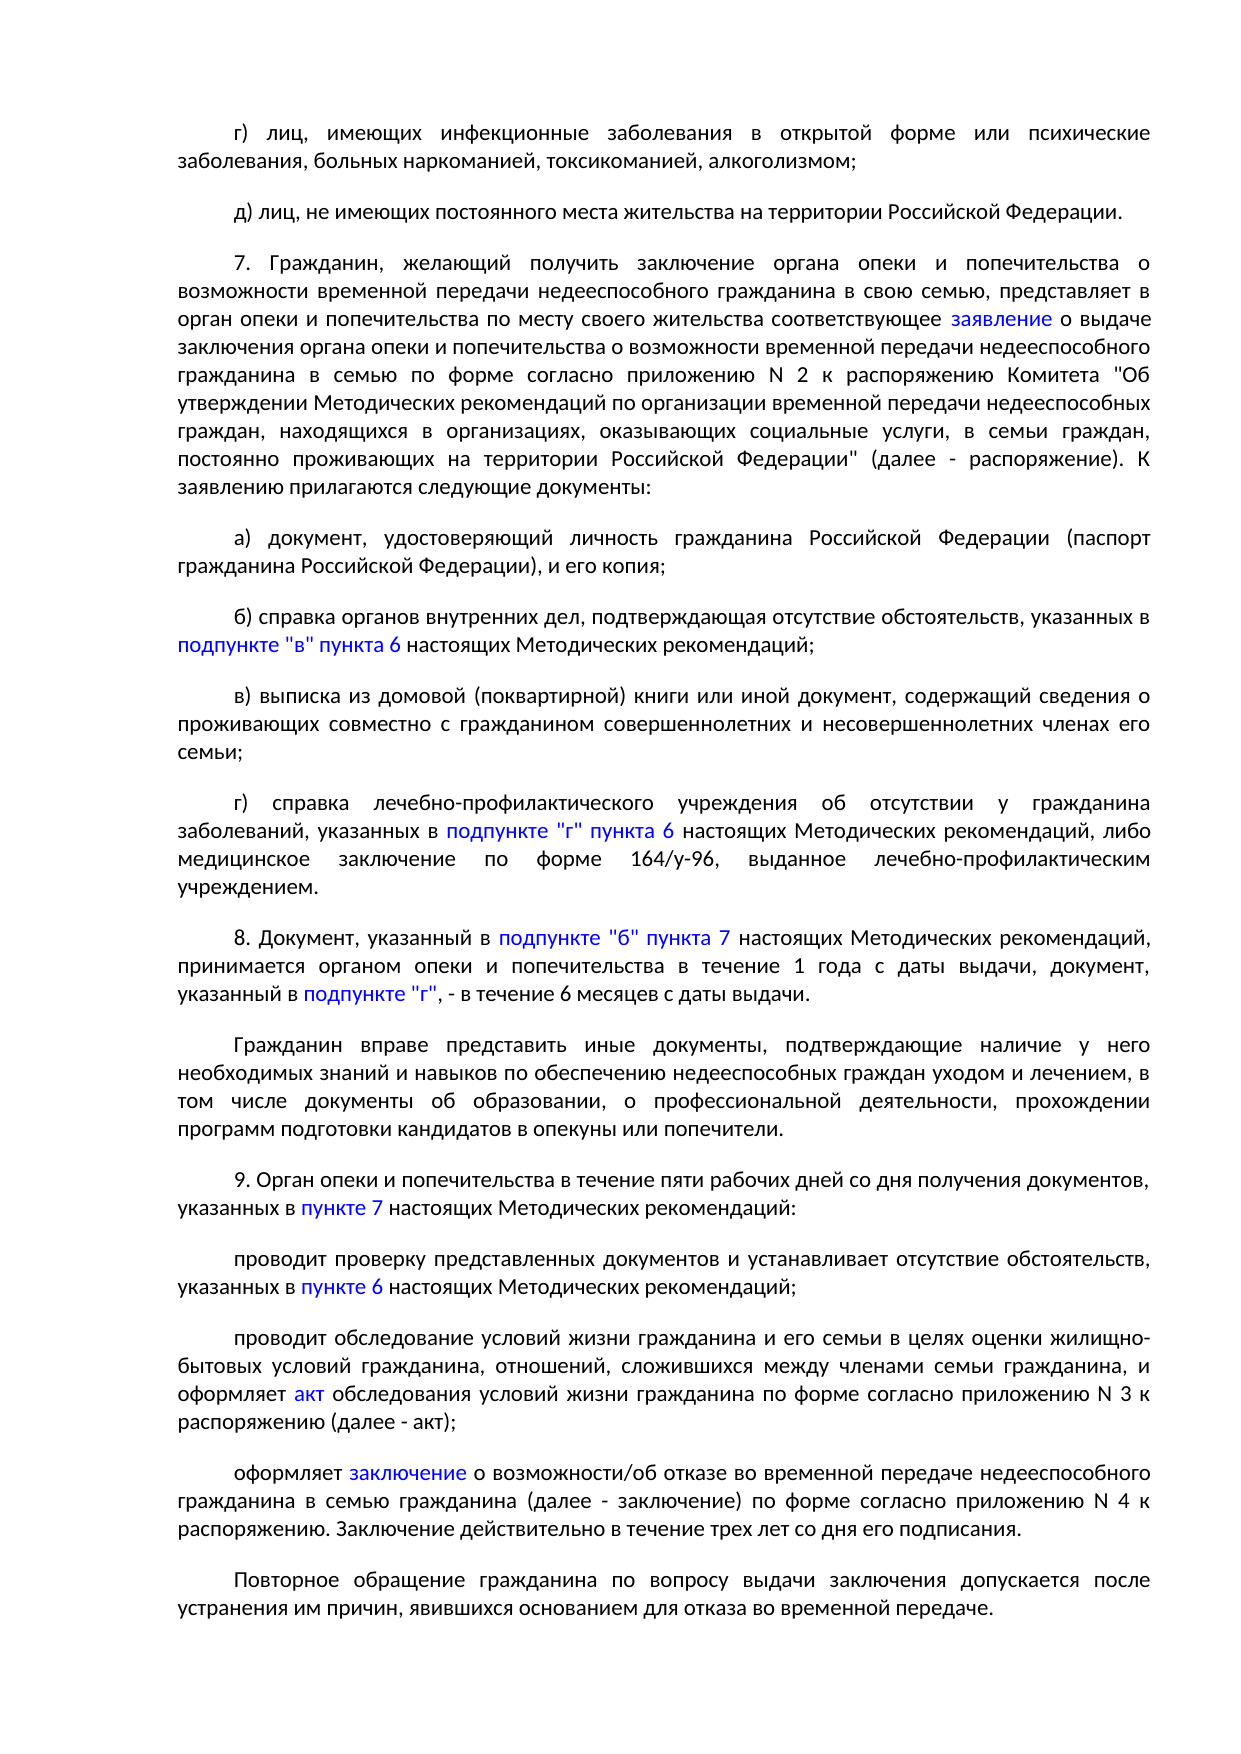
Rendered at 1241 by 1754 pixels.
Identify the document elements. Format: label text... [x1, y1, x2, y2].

text б) справка органов внутренних дел, подтверждающая отсутствие обстоятельств, указанных в подпункте "в" пункта 6 настоящих Методических рекомендаций; [177, 602, 1152, 658]
text г) лиц, имеющих инфекционные заболевания в открытой форме или психические заболевания, больных наркоманией, токсикоманией, алкоголизмом; [177, 118, 1152, 174]
text д) лиц, не имеющих постоянного места жительства на территории Российской Федерации. [177, 197, 1152, 225]
text 9. Орган опеки и попечительства в течение пяти рабочих дней со дня получения документов, указанных в пункте 7 настоящих Методических рекомендаций: [177, 1165, 1152, 1221]
text г) справка лечебно-профилактического учреждения об отсутствии у гражданина заболеваний, указанных в подпункте "г" пункта 6 настоящих Методических рекомендаций, либо медицинское заключение по форме 164/у-96, выданное лечебно-профилактическим учреждением. [177, 788, 1152, 900]
text в) выписка из домовой (поквартирной) книги или иной документ, содержащий сведения о проживающих совместно с гражданином совершеннолетних и несовершеннолетних членах его семьи; [177, 681, 1152, 765]
text 8. Документ, указанный в подпункте "б" пункта 7 настоящих Методических рекомендаций, принимается органом опеки и попечительства в течение 1 года с даты выдачи, документ, указанный в подпункте "г", - в течение 6 месяцев с даты выдачи. [177, 923, 1152, 1007]
text Гражданин вправе представить иные документы, подтверждающие наличие у него необходимых знаний и навыков по обеспечению недееспособных граждан уходом и лечением, в том числе документы об образовании, о профессиональной деятельности, прохождении программ подготовки кандидатов в опекуны или попечители. [177, 1030, 1152, 1142]
text проводит обследование условий жизни гражданина и его семьи в целях оценки жилищно-бытовых условий гражданина, отношений, сложившихся между членами семьи гражданина, и оформляет акт обследования условий жизни гражданина по форме согласно приложению N 3 к распоряжению (далее - акт); [177, 1323, 1152, 1435]
text 7. Гражданин, желающий получить заключение органа опеки и попечительства о возможности временной передачи недееспособного гражданина в свою семью, представляет в орган опеки и попечительства по месту своего жительства соответствующее заявление о выдаче заключения органа опеки и попечительства о возможности временной передачи недееспособного гражданина в семью по форме согласно приложению N 2 к распоряжению Комитета "Об утверждении Методических рекомендаций по организации временной передачи недееспособных граждан, находящихся в организациях, оказывающих социальные услуги, в семьи граждан, постоянно проживающих на территории Российской Федерации" (далее - распоряжение). К заявлению прилагаются следующие документы: [177, 248, 1152, 500]
text а) документ, удостоверяющий личность гражданина Российской Федерации (паспорт гражданина Российской Федерации), и его копия; [177, 523, 1152, 579]
text Повторное обращение гражданина по вопросу выдачи заключения допускается после устранения им причин, явившихся основанием для отказа во временной передаче. [177, 1565, 1152, 1621]
text оформляет заключение о возможности/об отказе во временной передаче недееспособного гражданина в семью гражданина (далее - заключение) по форме согласно приложению N 4 к распоряжению. Заключение действительно в течение трех лет со дня его подписания. [177, 1458, 1152, 1542]
text проводит проверку представленных документов и устанавливает отсутствие обстоятельств, указанных в пункте 6 настоящих Методических рекомендаций; [177, 1244, 1152, 1300]
